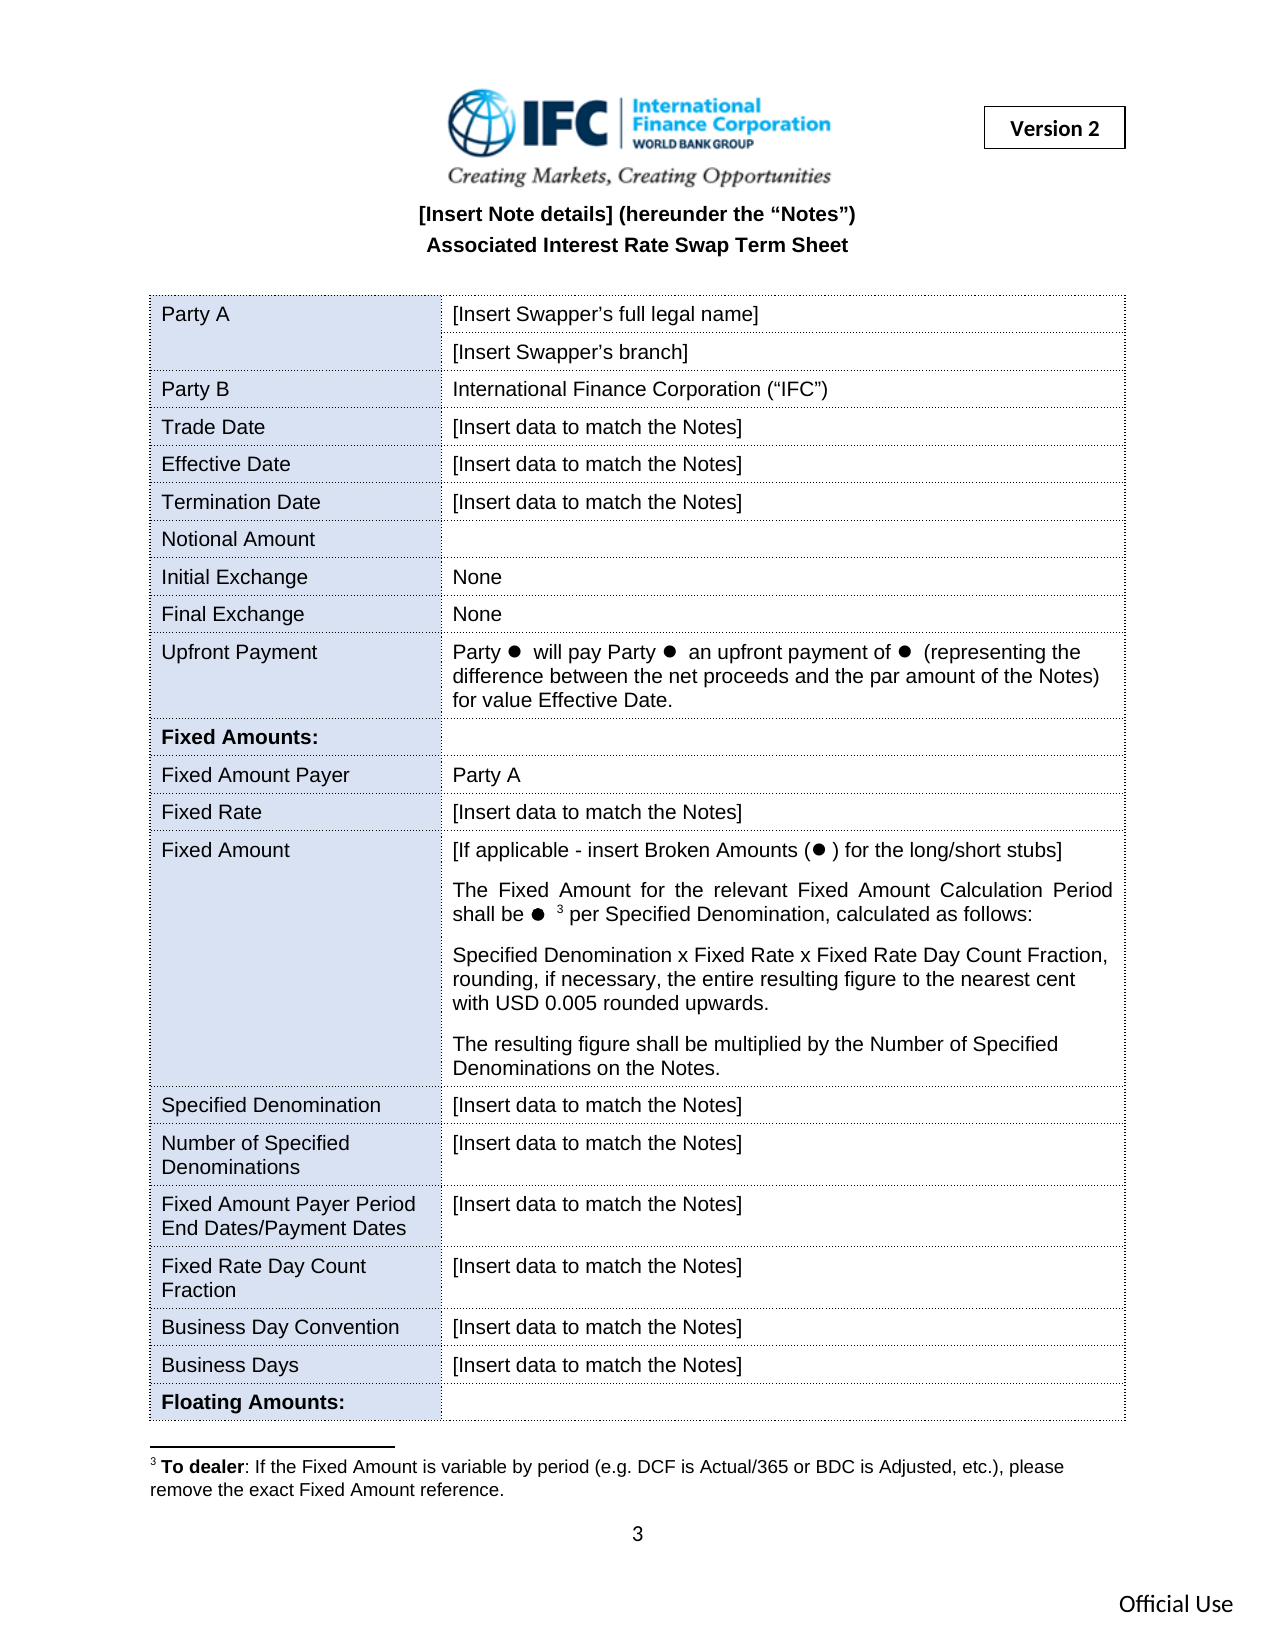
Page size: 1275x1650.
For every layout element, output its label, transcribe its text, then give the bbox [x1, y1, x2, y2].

table_cell Termination Date [150, 482, 441, 520]
table_cell Fixed Rate [150, 793, 441, 830]
table_cell [Insert data to match the Notes] [441, 1308, 1125, 1345]
table_cell [Insert Swapper’s branch] [441, 332, 1125, 370]
table_cell [Insert data to match the Notes] [441, 1086, 1125, 1123]
table_cell None [441, 595, 1125, 632]
table_cell Effective Date [150, 445, 441, 482]
table_cell [Insert data to match the Notes] [441, 793, 1125, 830]
table_cell Party B [150, 370, 441, 407]
table_cell Fixed Rate Day Count Fraction [150, 1246, 441, 1308]
table_cell Fixed Amounts: [150, 718, 441, 755]
table_cell Business Day Convention [150, 1308, 441, 1345]
table_cell [441, 1383, 1125, 1420]
table_cell Business Days [150, 1345, 441, 1383]
table_cell [441, 718, 1125, 755]
table_cell Floating Amounts: [150, 1383, 441, 1420]
picture [429, 75, 846, 198]
table_header [Insert Swapper’s full legal name] [441, 295, 1125, 332]
table_cell [Insert data to match the Notes] [441, 1185, 1125, 1246]
text Associated Interest Rate Swap Term Sheet [150, 233, 1125, 257]
table_cell [Insert data to match the Notes] [441, 407, 1125, 445]
table_cell Final Exchange [150, 595, 441, 632]
table_cell Party will pay Party an upfront payment of (representing the difference between the net proceeds and the par amount of the Notes) for value Effective Date. [441, 632, 1125, 718]
table_cell [Insert data to match the Notes] [441, 482, 1125, 520]
table_cell Initial Exchange [150, 557, 441, 595]
text [Insert Note details] (hereunder the “Notes”) [150, 202, 1125, 226]
table_header Party A [150, 295, 441, 370]
table_cell None [441, 557, 1125, 595]
table_cell International Finance Corporation (“IFC”) [441, 370, 1125, 407]
table_cell Fixed Amount Payer [150, 755, 441, 793]
table_cell [Insert data to match the Notes] [441, 1123, 1125, 1185]
table_cell [If applicable - insert Broken Amounts () for the long/short stubs] The Fixed Amount for the relevant Fixed Amount Calculation Period shall be per Specified Denomination, calculated as follows: Specified Denomination x Fixed Rate x Fixed Rate Day Count Fraction, rounding, if necessary, the entire resulting figure to the nearest cent with USD 0.005 rounded upwards. The resulting figure shall be multiplied by the Number of Specified Denominations on the Notes. [441, 830, 1125, 1086]
table_cell Fixed Amount [150, 830, 441, 1086]
table_cell Party A [441, 755, 1125, 793]
table_cell Fixed Amount Payer Period End Dates/Payment Dates [150, 1185, 441, 1246]
table_cell Notional Amount [150, 520, 441, 557]
table_cell [441, 520, 1125, 557]
table_cell Specified Denomination [150, 1086, 441, 1123]
table_cell Upfront Payment [150, 632, 441, 718]
table_cell [Insert data to match the Notes] [441, 1246, 1125, 1308]
table_cell [Insert data to match the Notes] [441, 445, 1125, 482]
table_cell Number of Specified Denominations [150, 1123, 441, 1185]
table_cell Trade Date [150, 407, 441, 445]
table_cell [Insert data to match the Notes] [441, 1345, 1125, 1383]
